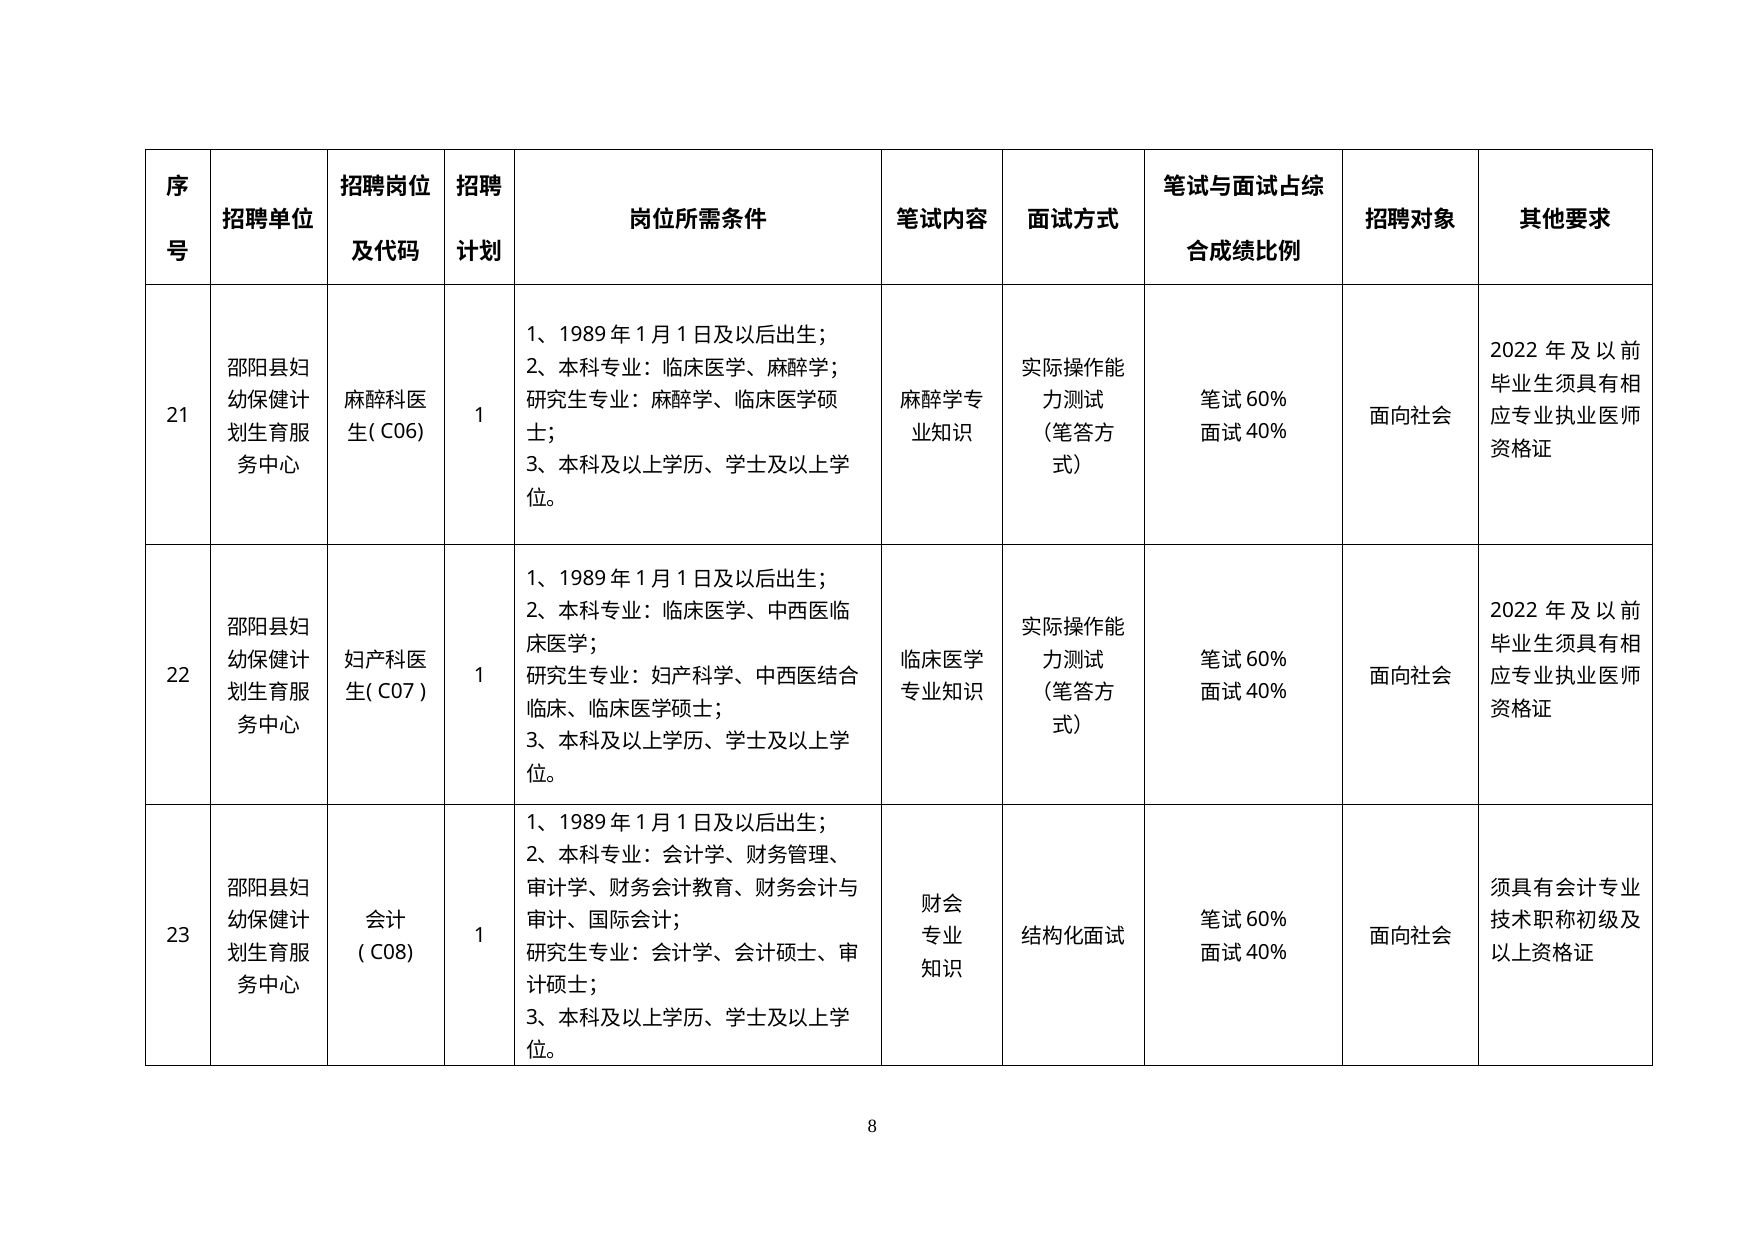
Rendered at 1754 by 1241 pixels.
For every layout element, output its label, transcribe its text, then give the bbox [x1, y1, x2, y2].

table_cell 笔试60% 面试40% [1145, 285, 1342, 544]
table_cell 面向社会 [1343, 545, 1478, 804]
table_cell 实际操作能力测试 （笔答方式） [1003, 285, 1144, 544]
table_cell 临床医学专业知识 [882, 545, 1002, 804]
table_header 招聘计划 [445, 150, 514, 284]
table_header 招聘单位 [211, 150, 327, 284]
table_cell 1 [445, 285, 514, 544]
table_cell 笔试60% 面试40% [1145, 805, 1342, 1065]
table_cell 结构化面试 [1003, 805, 1144, 1065]
table_header 序号 [146, 150, 210, 284]
table_cell 妇产科医生( C07 ) [328, 545, 444, 804]
table_cell 会计( C08) [328, 805, 444, 1065]
table_cell 邵阳县妇幼保健计划生育服务中心 [211, 545, 327, 804]
table_header 岗位所需条件 [515, 150, 881, 284]
table_cell 麻醉科医生( C06) [328, 285, 444, 544]
table_cell 麻醉学专业知识 [882, 285, 1002, 544]
table_cell 须具有会计专业技术职称初级及以上资格证 [1479, 805, 1652, 1065]
table_cell 实际操作能力测试 （笔答方式） [1003, 545, 1144, 804]
table_cell 2022年及以前毕业生须具有相应专业执业医师资格证 [1479, 545, 1652, 804]
table_header 笔试与面试占综合成绩比例 [1145, 150, 1342, 284]
table_cell 1 [445, 805, 514, 1065]
table_cell 面向社会 [1343, 805, 1478, 1065]
table_cell 1、1989年1月1日及以后出生； 2、本科专业：会计学、财务管理、审计学、财务会计教育、财务会计与审计、国际会计； 研究生专业：会计学、会计硕士、审计硕士； 3、本科及以上学历、学士及以上学位。 [515, 805, 881, 1065]
table_cell 笔试60% 面试40% [1145, 545, 1342, 804]
table_cell 1、1989年1月1日及以后出生； 2、本科专业：临床医学、麻醉学； 研究生专业：麻醉学、临床医学硕士； 3、本科及以上学历、学士及以上学位。 [515, 285, 881, 544]
table_header 面试方式 [1003, 150, 1144, 284]
table_cell 1、1989年1月1日及以后出生； 2、本科专业：临床医学、中西医临床医学； 研究生专业：妇产科学、中西医结合临床、临床医学硕士； 3、本科及以上学历、学士及以上学位。 [515, 545, 881, 804]
table_header 招聘对象 [1343, 150, 1478, 284]
table_cell 2022年及以前毕业生须具有相应专业执业医师资格证 [1479, 285, 1652, 544]
table_header 招聘岗位及代码 [328, 150, 444, 284]
table_cell 财会 专业 知识 [882, 805, 1002, 1065]
table_header 笔试内容 [882, 150, 1002, 284]
table_cell 21 [146, 285, 210, 544]
table_cell 23 [146, 805, 210, 1065]
table_cell 22 [146, 545, 210, 804]
table_cell 邵阳县妇幼保健计划生育服务中心 [211, 285, 327, 544]
table_header 其他要求 [1479, 150, 1652, 284]
table_cell 面向社会 [1343, 285, 1478, 544]
table_cell 邵阳县妇幼保健计划生育服务中心 [211, 805, 327, 1065]
table_cell 1 [445, 545, 514, 804]
